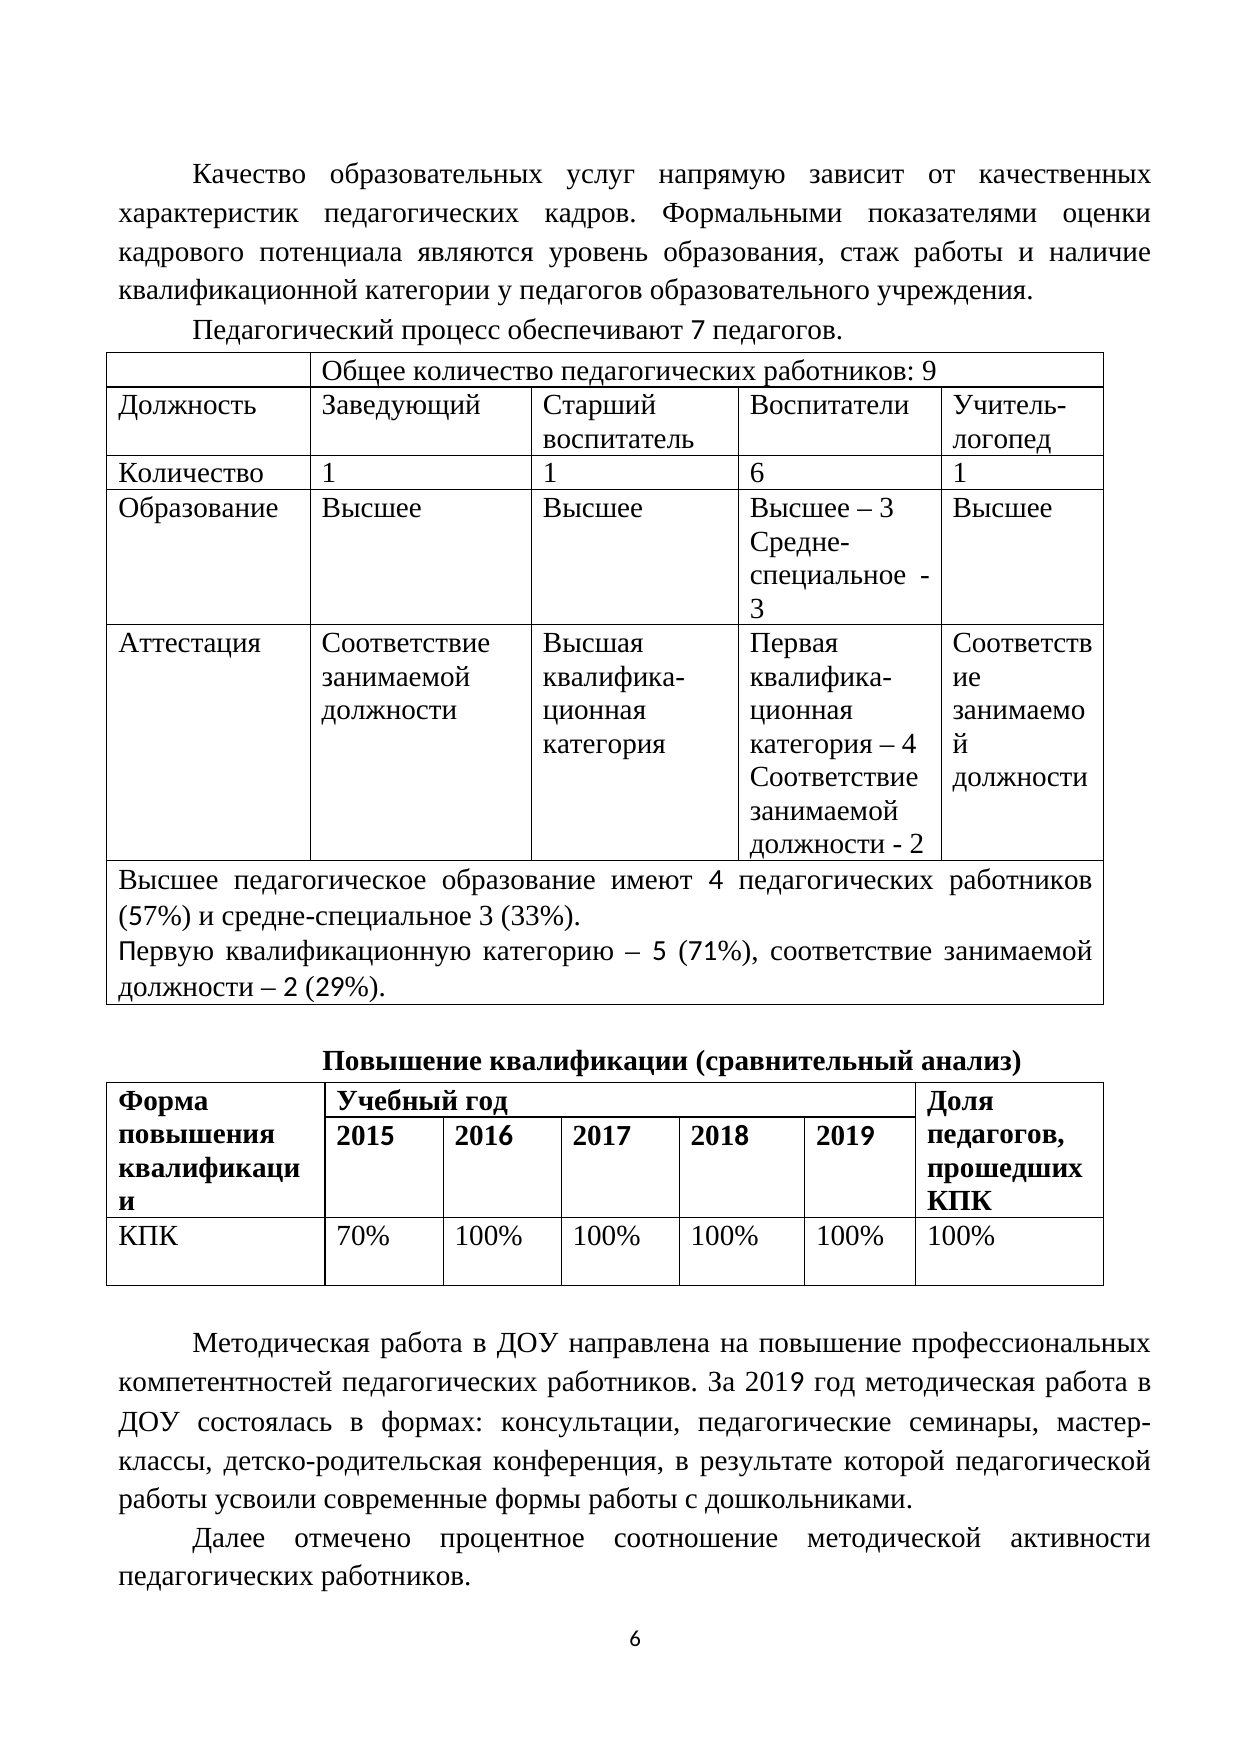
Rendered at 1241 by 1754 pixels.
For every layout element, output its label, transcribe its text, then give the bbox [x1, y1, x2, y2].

table_cell 100% [680, 1218, 804, 1285]
table_cell Высшее [942, 490, 1103, 624]
text Педагогический процесс обеспечивают 7 педагогов. [118, 311, 1152, 346]
table_header Учебный год [326, 1083, 915, 1116]
table_cell Высшее [532, 490, 738, 624]
table_cell КПК [107, 1218, 324, 1285]
table_cell Учитель-логопед [942, 388, 1103, 454]
table_cell Первая квалифика-ционная категория – 4 Соответствие занимаемой должности - 2 [739, 625, 941, 860]
table_cell 70% [326, 1218, 443, 1285]
table_cell 1 [532, 456, 738, 489]
table_cell 1 [311, 456, 531, 489]
table_cell Количество [107, 456, 310, 489]
text Качество образовательных услуг напрямую зависит от качественных характеристик педагогических кадров. Формальными показателями оценки кадрового потенциала являются уровень образования, стаж работы и наличие квалификационной категории у педагогов образовательного учреждения. [118, 157, 1152, 306]
table_cell Образование [107, 490, 310, 624]
table_cell Соответствие занимаемой должности [942, 625, 1103, 860]
table_cell 100% [444, 1218, 561, 1285]
table_cell 6 [739, 456, 941, 489]
table_cell 2018 [680, 1118, 804, 1217]
table_header Форма повышения квалификации [107, 1083, 324, 1217]
table_cell Соответствие занимаемой должности [311, 625, 531, 860]
table_header [107, 353, 310, 386]
table_cell 2015 [326, 1118, 443, 1217]
table_cell 100% [805, 1218, 915, 1285]
table_cell Должность [107, 388, 310, 454]
text Методическая работа в ДОУ направлена на повышение профессиональных компетентностей педагогических работников. За 2019 год методическая работа в ДОУ состоялась в формах: консультации, педагогические семинары, мастер-классы, детско-родительская конференция, в результате которой педагогической работы усвоили современные формы работы с дошкольниками. [118, 1325, 1152, 1515]
table_cell Воспитатели [739, 388, 941, 454]
table_cell 2016 [444, 1118, 561, 1217]
table_cell Заведующий [311, 388, 531, 454]
table_cell 2017 [562, 1118, 679, 1217]
table_cell 2019 [805, 1118, 915, 1217]
table_cell 1 [942, 456, 1103, 489]
table_cell Старший воспитатель [532, 388, 738, 454]
table_cell Высшее – 3 Средне- специальное -3 [739, 490, 941, 624]
table_cell Аттестация [107, 625, 310, 860]
table_cell Высшее [311, 490, 531, 624]
table_header Доля педагогов, прошедших КПК [916, 1083, 1103, 1217]
table_cell Высшее педагогическое образование имеют 4 педагогических работников (57%) и средне-специальное 3 (33%). Первую квалификационную категорию – 5 (71%), соответствие занимаемой должности – 2 (29%). [107, 861, 1103, 1004]
table_cell Высшая квалифика-ционная категория [532, 625, 738, 860]
text Повышение квалификации (сравнительный анализ) [118, 1043, 1152, 1077]
text Далее отмечено процентное соотношение методической активности педагогических работников. [118, 1520, 1152, 1592]
table_header Общее количество педагогических работников: 9 [311, 353, 1103, 386]
table_cell 100% [562, 1218, 679, 1285]
table_cell 100% [916, 1218, 1103, 1285]
